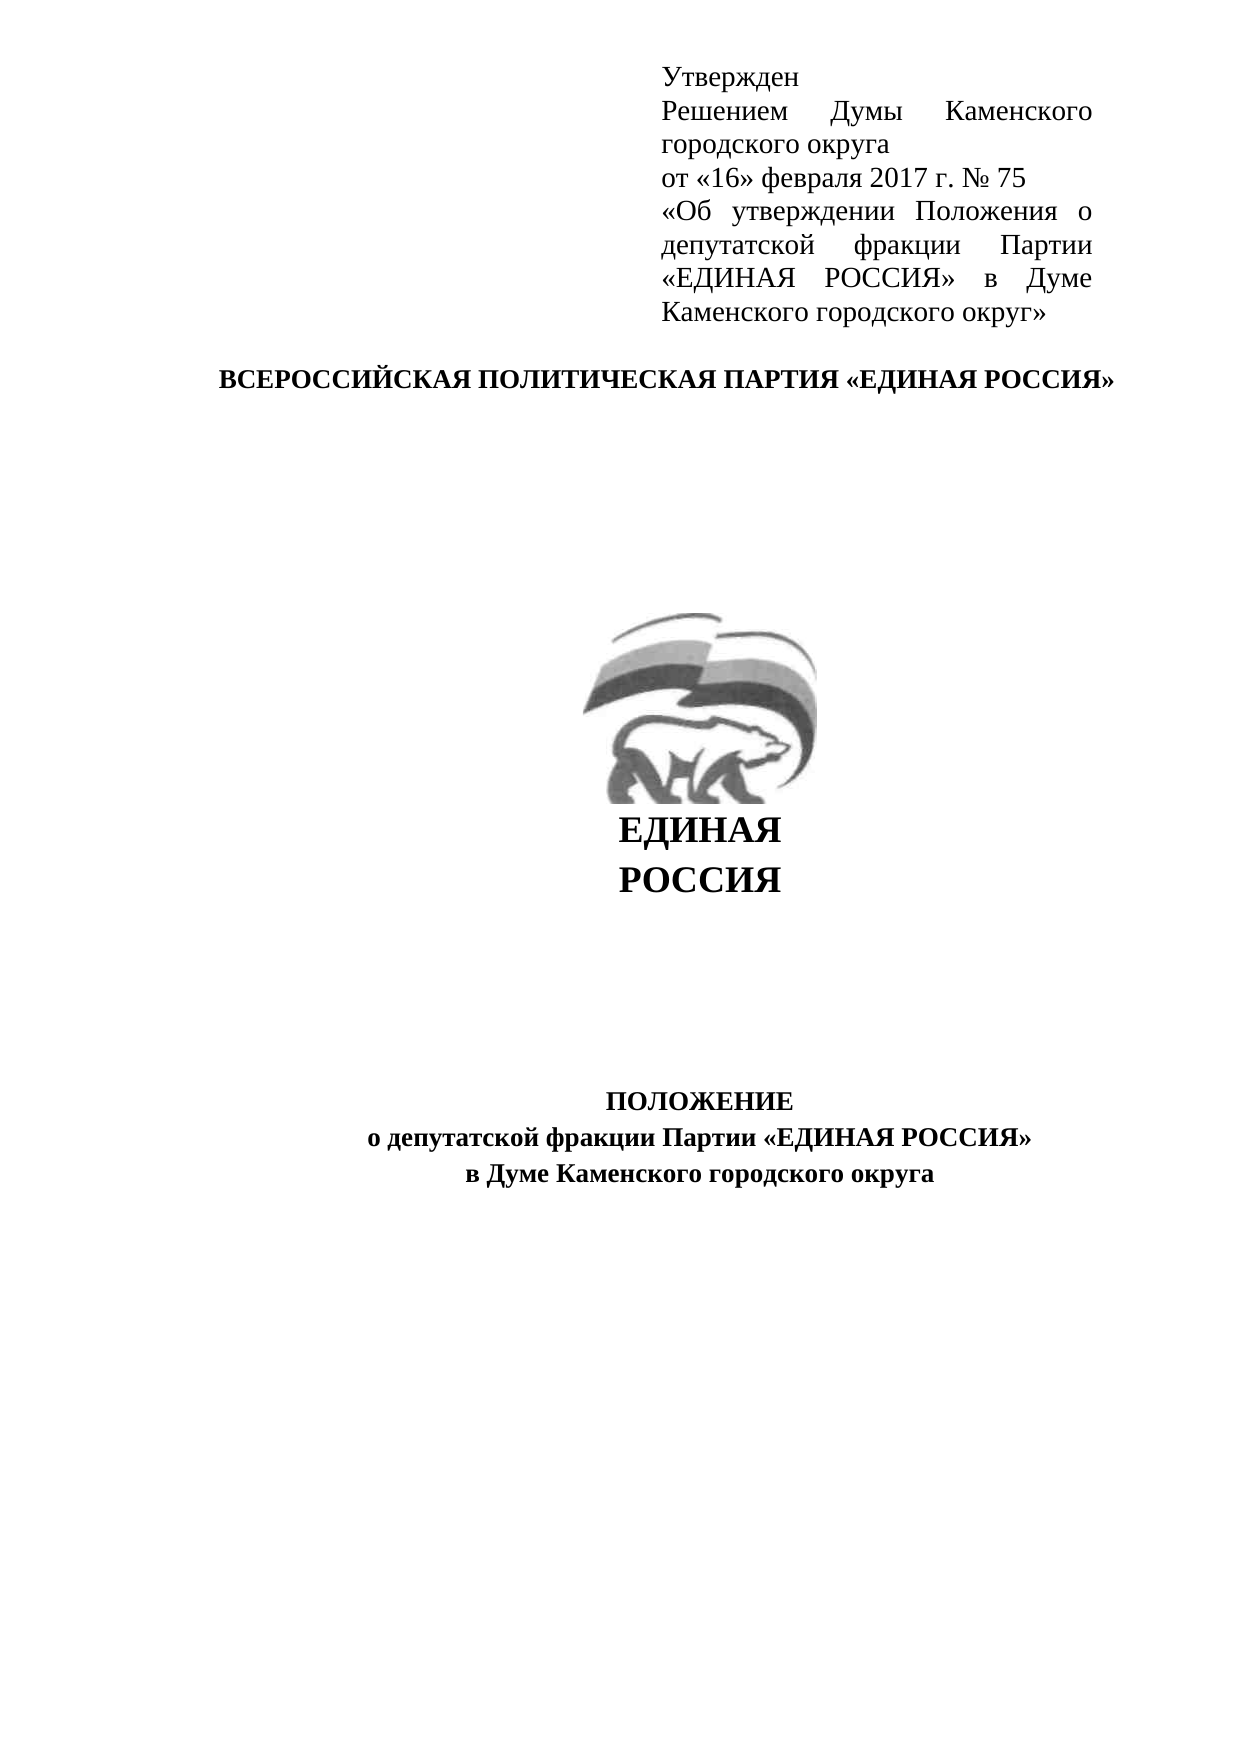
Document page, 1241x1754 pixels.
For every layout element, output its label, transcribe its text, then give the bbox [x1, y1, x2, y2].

text ПОЛОЖЕНИЕ [148, 1085, 1181, 1117]
text о депутатской фракции Партии «ЕДИНАЯ РОССИЯ» [148, 1121, 1181, 1152]
text в Думе Каменского городского округа [148, 1157, 1181, 1188]
picture [582, 613, 817, 804]
text ВСЕРОССИЙСКАЯ ПОЛИТИЧЕСКАЯ ПАРТИЯ «ЕДИНАЯ РОССИЯ» [148, 363, 1181, 394]
table_header Утвержден Решением Думы Каменского городского округа от «16» февраля 2017 г. № 75 «Об утверждении Положения о депутатской фракции Партии «ЕДИНАЯ РОССИЯ» в Думе Каменского городского округ» [650, 59, 1104, 327]
text РОССИЯ [148, 857, 1181, 900]
text ЕДИНАЯ [148, 808, 1181, 851]
